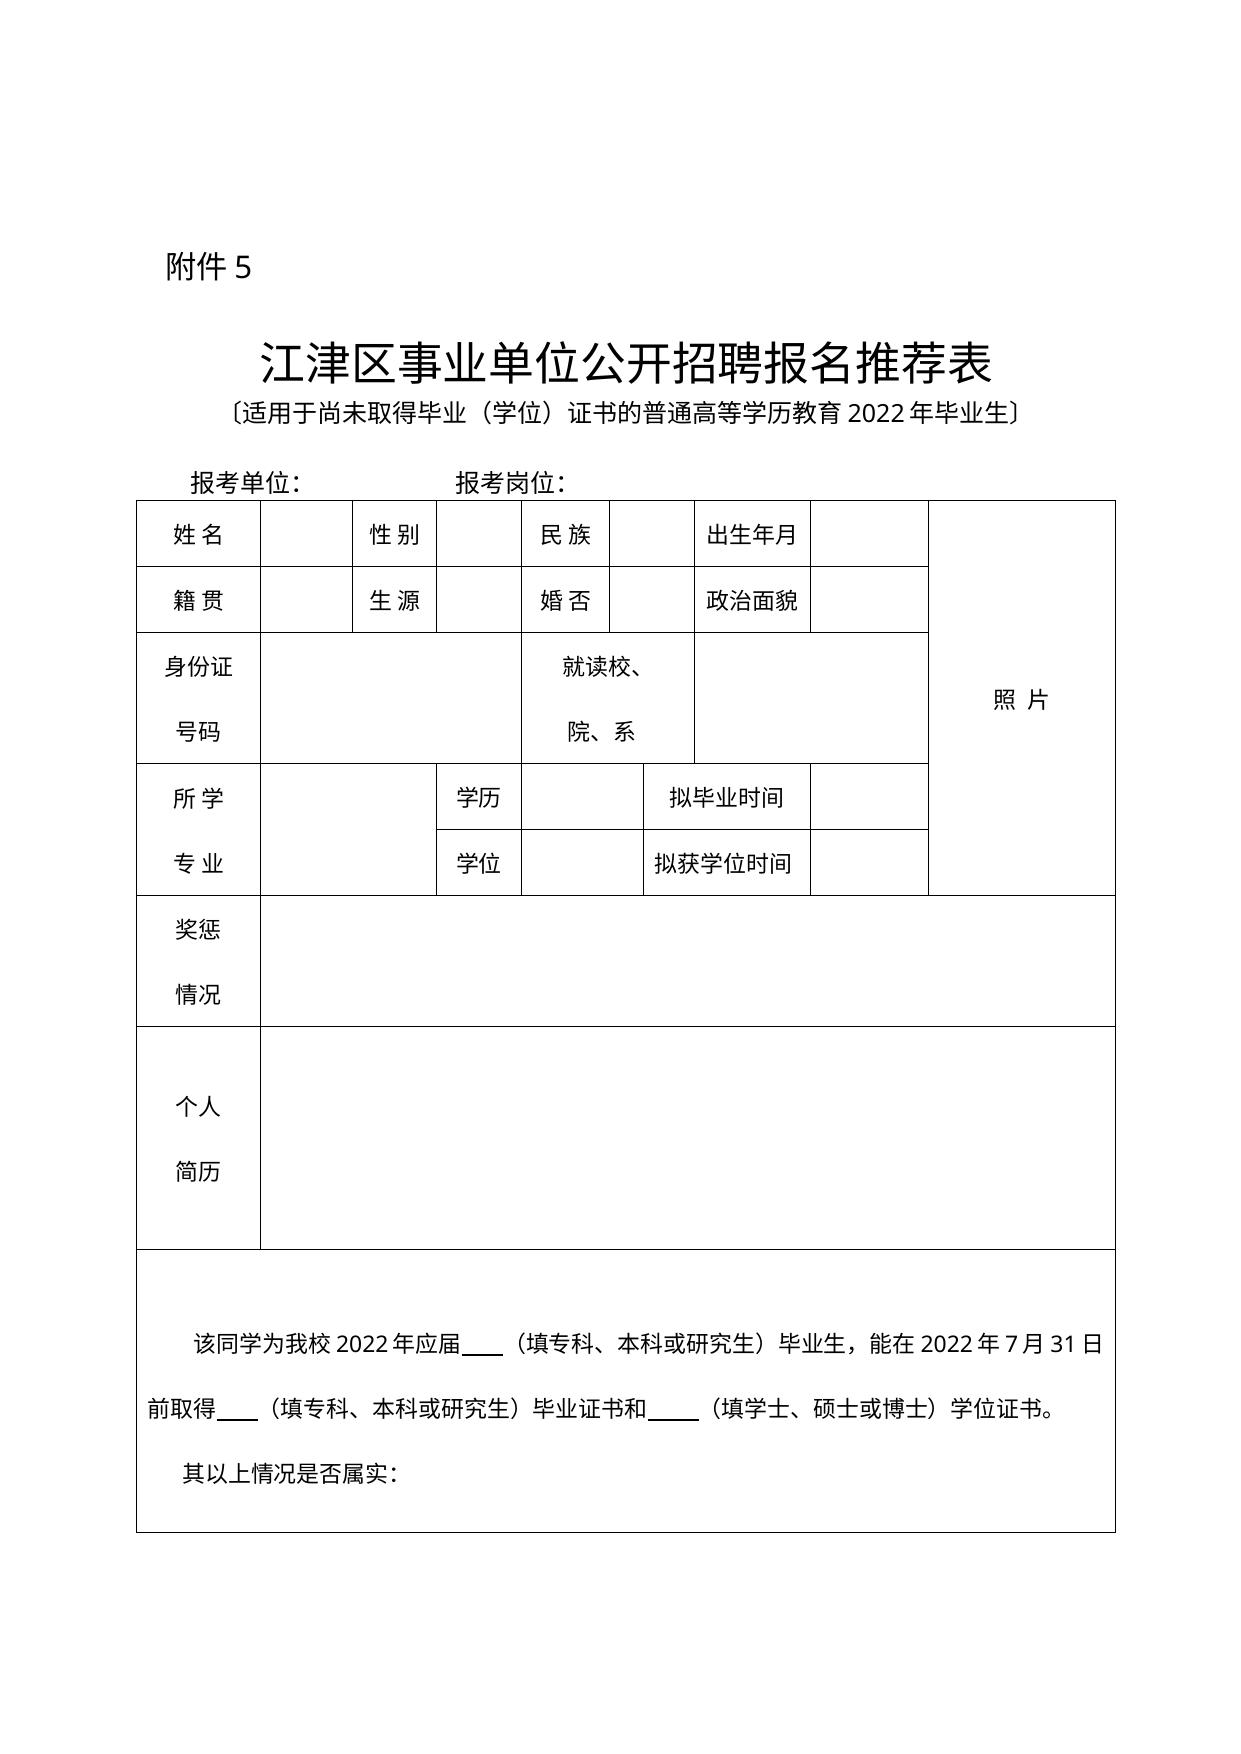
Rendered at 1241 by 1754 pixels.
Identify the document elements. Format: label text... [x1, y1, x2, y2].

table_cell [811, 830, 928, 895]
table_header 性 别 [353, 501, 436, 566]
text 江津区事业单位公开招聘报名推荐表 [165, 327, 1087, 393]
table_cell [695, 633, 928, 763]
table_cell 就读校、 院、系 [522, 633, 694, 763]
table_cell 所 学 专 业 [137, 764, 260, 895]
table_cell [137, 1250, 1115, 1532]
table_cell 学历 [437, 764, 521, 829]
table_cell 生 源 [353, 567, 436, 632]
table_header 姓 名 [137, 501, 260, 566]
table_cell 个人 简历 [137, 1027, 260, 1249]
table_cell [261, 1027, 1115, 1249]
text 报考单位： 报考岗位： [165, 464, 1087, 500]
table_cell 婚 否 [522, 567, 609, 632]
table_header 出生年月 [695, 501, 810, 566]
table_header 民 族 [522, 501, 609, 566]
table_cell 身份证 号码 [137, 633, 260, 763]
table_cell 学位 [437, 830, 521, 895]
table_header [261, 501, 352, 566]
table_cell 拟获学位时间 [644, 830, 810, 895]
table_cell [610, 567, 694, 632]
table_cell [437, 567, 521, 632]
text 〔适用于尚未取得毕业（学位）证书的普通高等学历教育2022年毕业生〕 [165, 393, 1087, 430]
table_cell [261, 764, 436, 895]
table_header [811, 501, 928, 566]
table_cell [811, 567, 928, 632]
table_cell [261, 567, 352, 632]
table_cell [522, 830, 643, 895]
table_header [610, 501, 694, 566]
table_cell [261, 896, 1115, 1026]
table_header 照 片 [929, 501, 1115, 895]
table_cell 拟毕业时间 [644, 764, 810, 829]
table_cell [522, 764, 643, 829]
text 附件5 [165, 233, 1087, 298]
table_cell 籍 贯 [137, 567, 260, 632]
table_cell [261, 633, 521, 763]
table_cell 奖惩 情况 [137, 896, 260, 1026]
table_cell [811, 764, 928, 829]
table_header [437, 501, 521, 566]
table_cell 政治面貌 [695, 567, 810, 632]
